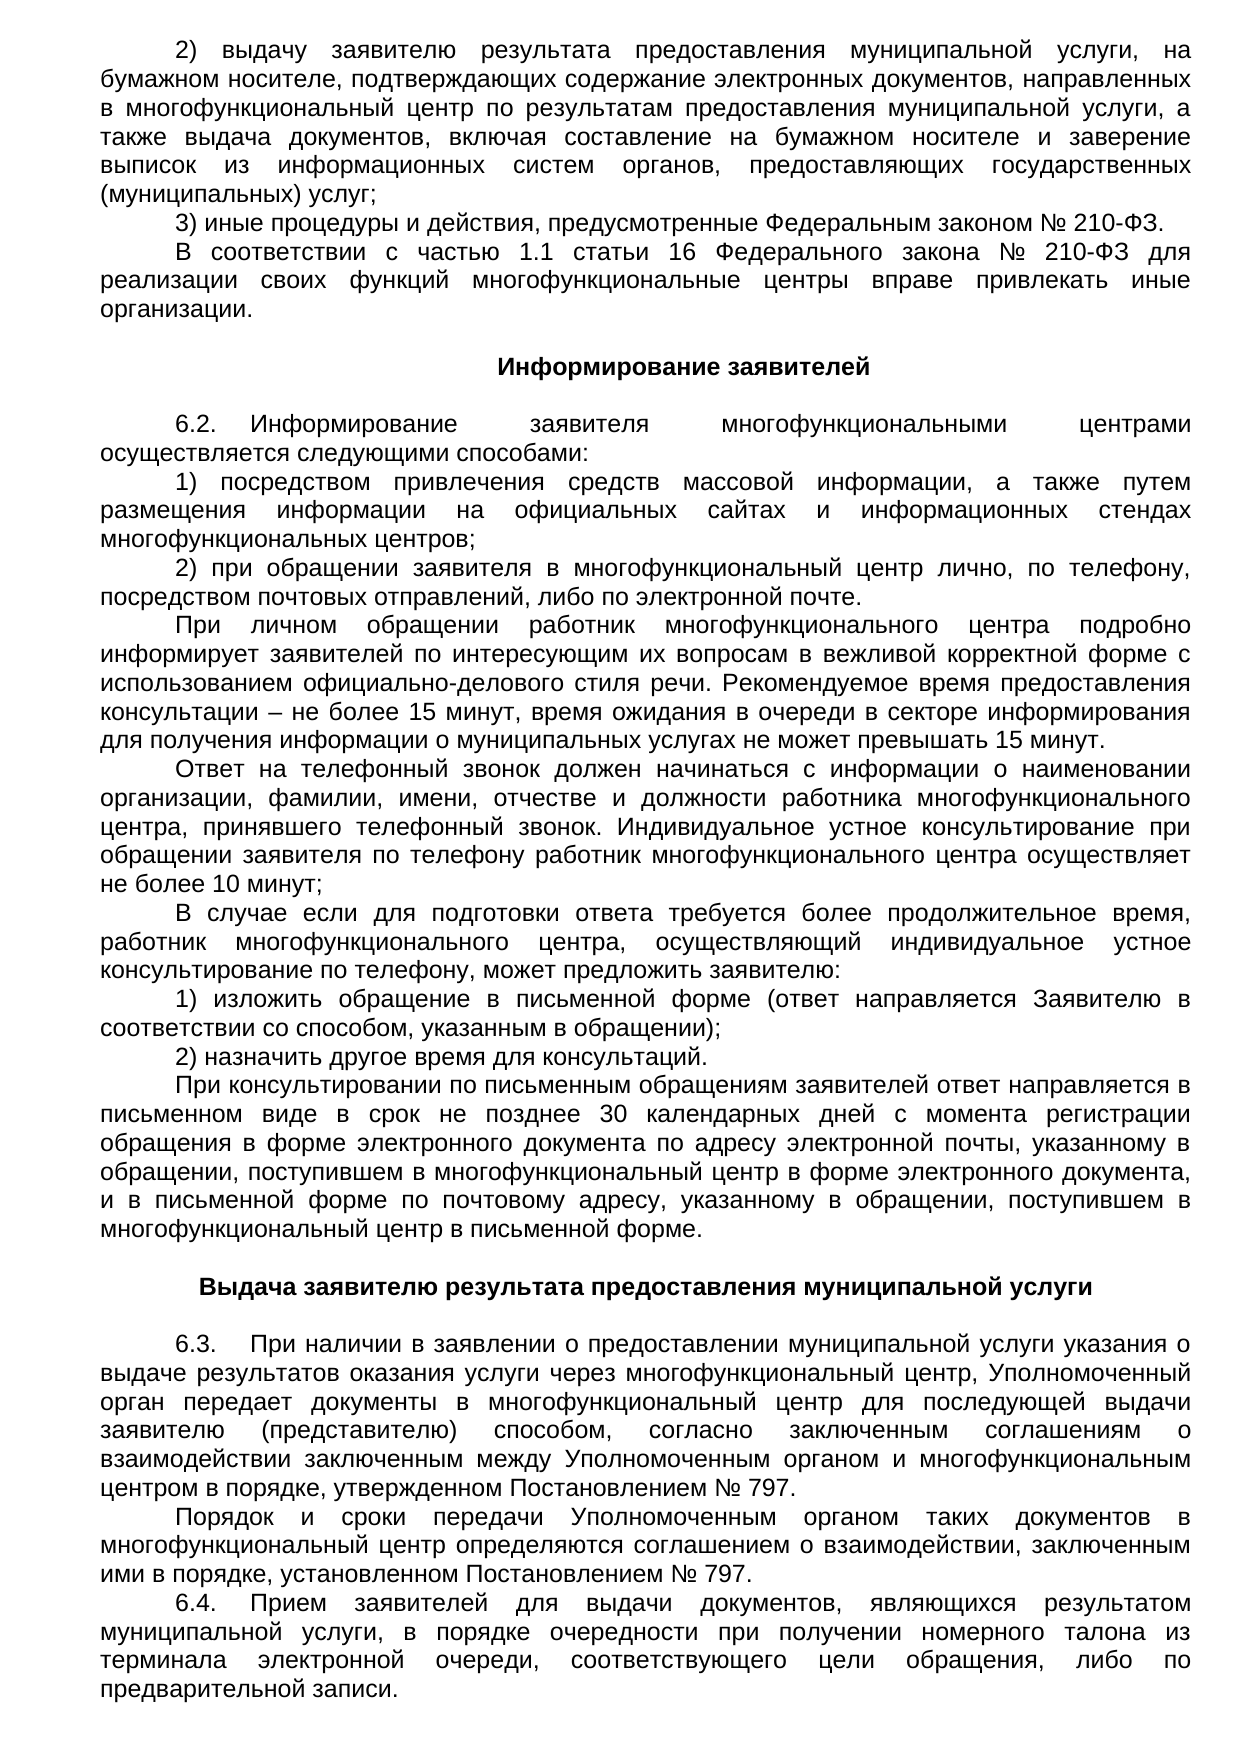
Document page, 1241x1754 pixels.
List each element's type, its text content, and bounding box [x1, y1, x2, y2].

text Выдача заявителю результата предоставления муниципальной услуги [100, 1272, 1192, 1300]
text 6.2. Информирование заявителя многофункциональными центрами осуществляется следующими способами: [100, 409, 1192, 467]
text Ответ на телефонный звонок должен начинаться с информации о наименовании организации, фамилии, имени, отчестве и должности работника многофункционального центра, принявшего телефонный звонок. Индивидуальное устное консультирование при обращении заявителя по телефону работник многофункционального центра осуществляет не более 10 минут; [100, 754, 1192, 898]
text 1) посредством привлечения средств массовой информации, а также путем размещения информации на официальных сайтах и информационных стендах многофункциональных центров; [100, 467, 1192, 553]
text 2) выдачу заявителю результата предоставления муниципальной услуги, на бумажном носителе, подтверждающих содержание электронных документов, направленных в многофункциональный центр по результатам предоставления муниципальной услуги, а также выдача документов, включая составление на бумажном носителе и заверение выписок из информационных систем органов, предоставляющих государственных (муниципальных) услуг; [100, 35, 1192, 208]
text В соответствии с частью 1.1 статьи 16 Федерального закона № 210-ФЗ для реализации своих функций многофункциональные центры вправе привлекать иные организации. [100, 237, 1192, 323]
text Информирование заявителей [100, 352, 1192, 380]
text 3) иные процедуры и действия, предусмотренные Федеральным законом № 210-ФЗ. [100, 208, 1192, 237]
text 6.4. Прием заявителей для выдачи документов, являющихся результатом муниципальной услуги, в порядке очередности при получении номерного талона из терминала электронной очереди, соответствующего цели обращения, либо по предварительной записи. [100, 1588, 1192, 1703]
text В случае если для подготовки ответа требуется более продолжительное время, работник многофункционального центра, осуществляющий индивидуальное устное консультирование по телефону, может предложить заявителю: [100, 898, 1192, 984]
text Порядок и сроки передачи Уполномоченным органом таких документов в многофункциональный центр определяются соглашением о взаимодействии, заключенным ими в порядке, установленном Постановлением № 797. [100, 1502, 1192, 1588]
text При консультировании по письменным обращениям заявителей ответ направляется в письменном виде в срок не позднее 30 календарных дней с момента регистрации обращения в форме электронного документа по адресу электронной почты, указанному в обращении, поступившем в многофункциональный центр в форме электронного документа, и в письменной форме по почтовому адресу, указанному в обращении, поступившем в многофункциональный центр в письменной форме. [100, 1070, 1192, 1243]
text 2) назначить другое время для консультаций. [100, 1042, 1192, 1070]
text 2) при обращении заявителя в многофункциональный центр лично, по телефону, посредством почтовых отправлений, либо по электронной почте. [100, 553, 1192, 610]
text При личном обращении работник многофункционального центра подробно информирует заявителей по интересующим их вопросам в вежливой корректной форме с использованием официально-делового стиля речи. Рекомендуемое время предоставления консультации – не более 15 минут, время ожидания в очереди в секторе информирования для получения информации о муниципальных услугах не может превышать 15 минут. [100, 610, 1192, 754]
text 6.3. При наличии в заявлении о предоставлении муниципальной услуги указания о выдаче результатов оказания услуги через многофункциональный центр, Уполномоченный орган передает документы в многофункциональный центр для последующей выдачи заявителю (представителю) способом, согласно заключенным соглашениям о взаимодействии заключенным между Уполномоченным органом и многофункциональным центром в порядке, утвержденном Постановлением № 797. [100, 1329, 1192, 1502]
text 1) изложить обращение в письменной форме (ответ направляется Заявителю в соответствии со способом, указанным в обращении); [100, 984, 1192, 1042]
